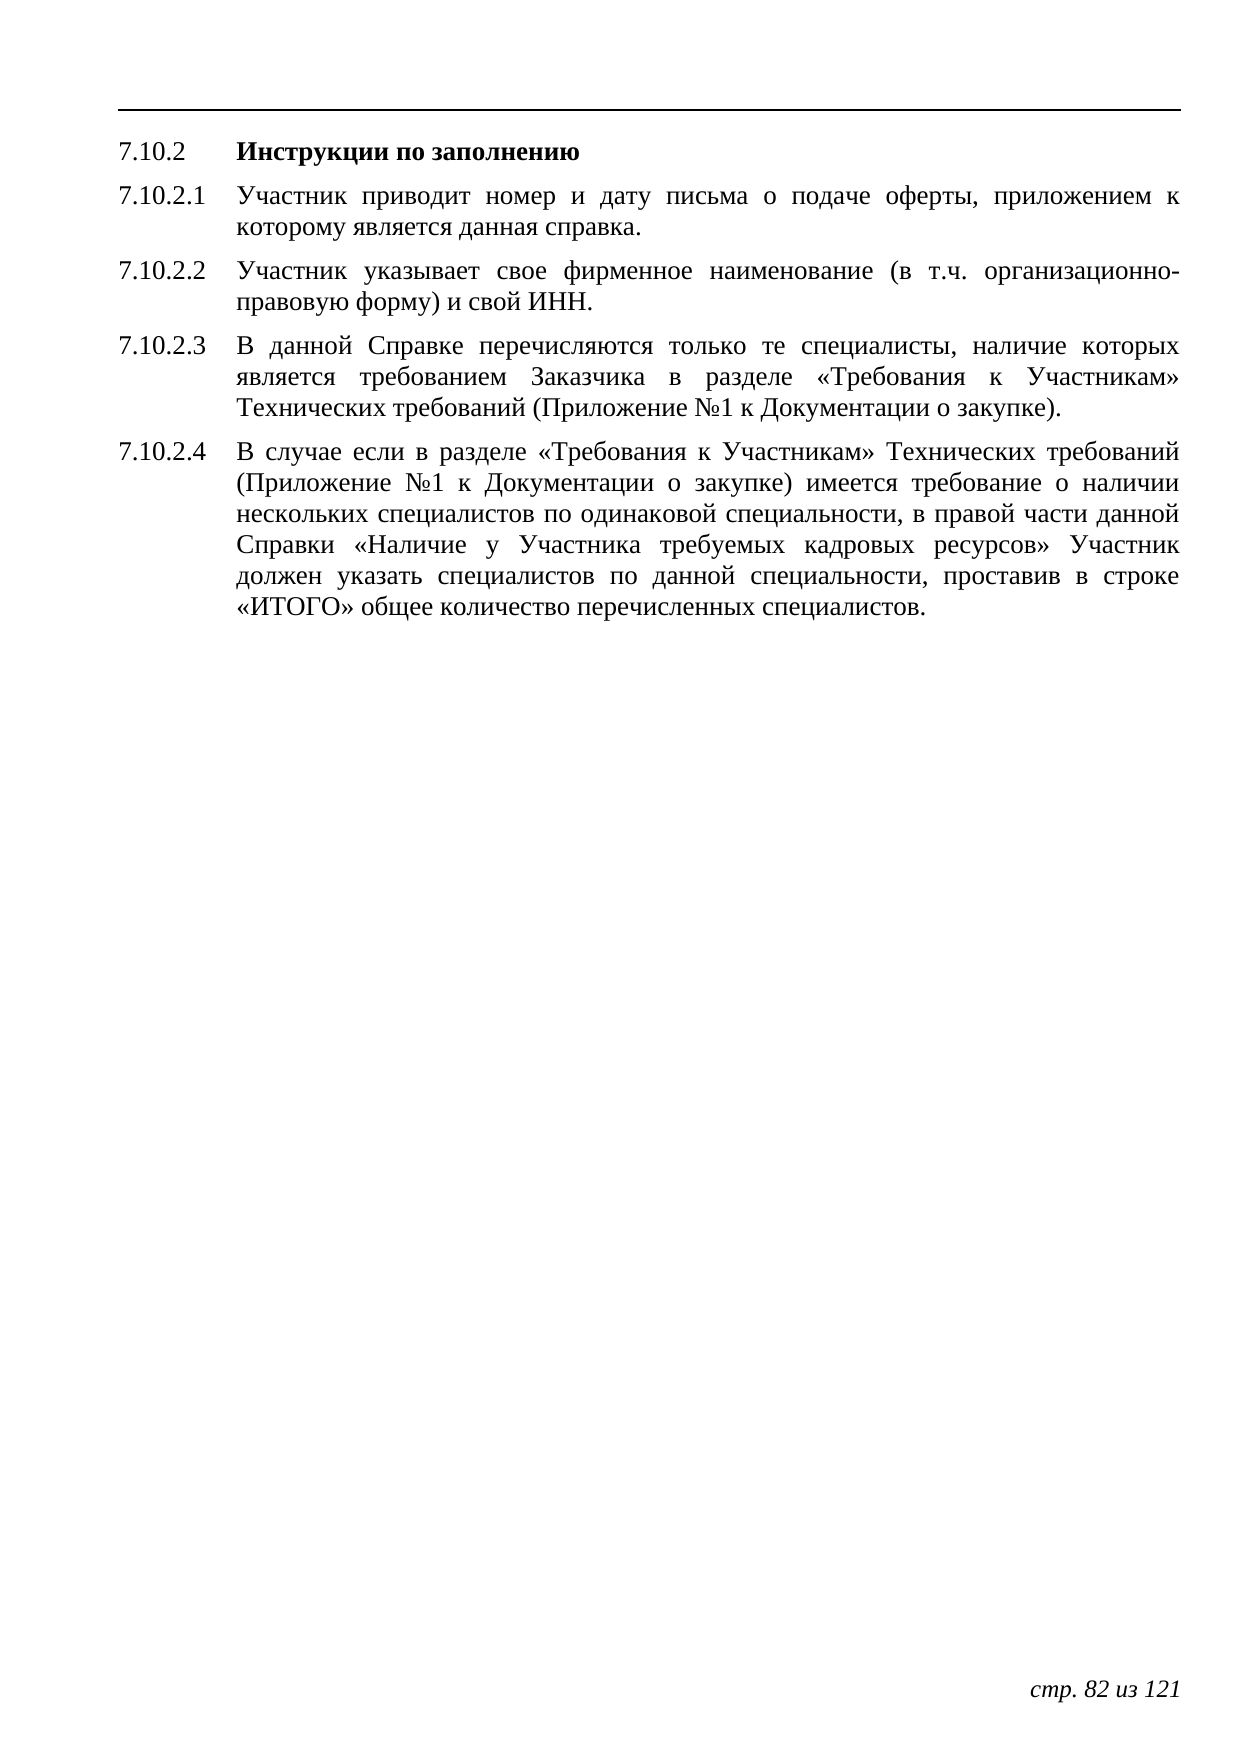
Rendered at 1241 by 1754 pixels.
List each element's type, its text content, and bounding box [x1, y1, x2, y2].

text В данной Справке перечисляются только те специалисты, наличие которых является требованием Заказчика в разделе «Требования к Участникам» Технических требований (Приложение №1 к Документации о закупке). [118, 329, 1181, 422]
text Участник приводит номер и дату письма о подаче оферты, приложением к которому является данная справка. [118, 179, 1181, 241]
text Участник указывает свое фирменное наименование (в т.ч. организационно-правовую форму) и свой ИНН. [118, 254, 1181, 316]
text В случае если в разделе «Требования к Участникам» Технических требований (Приложение №1 к Документации о закупке) имеется требование о наличии нескольких специалистов по одинаковой специальности, в правой части данной Справки «Наличие у Участника требуемых кадровых ресурсов» Участник должен указать специалистов по данной специальности, проставив в строке «ИТОГО» общее количество перечисленных специалистов. [118, 435, 1181, 622]
text Инструкции по заполнению [118, 136, 1181, 167]
